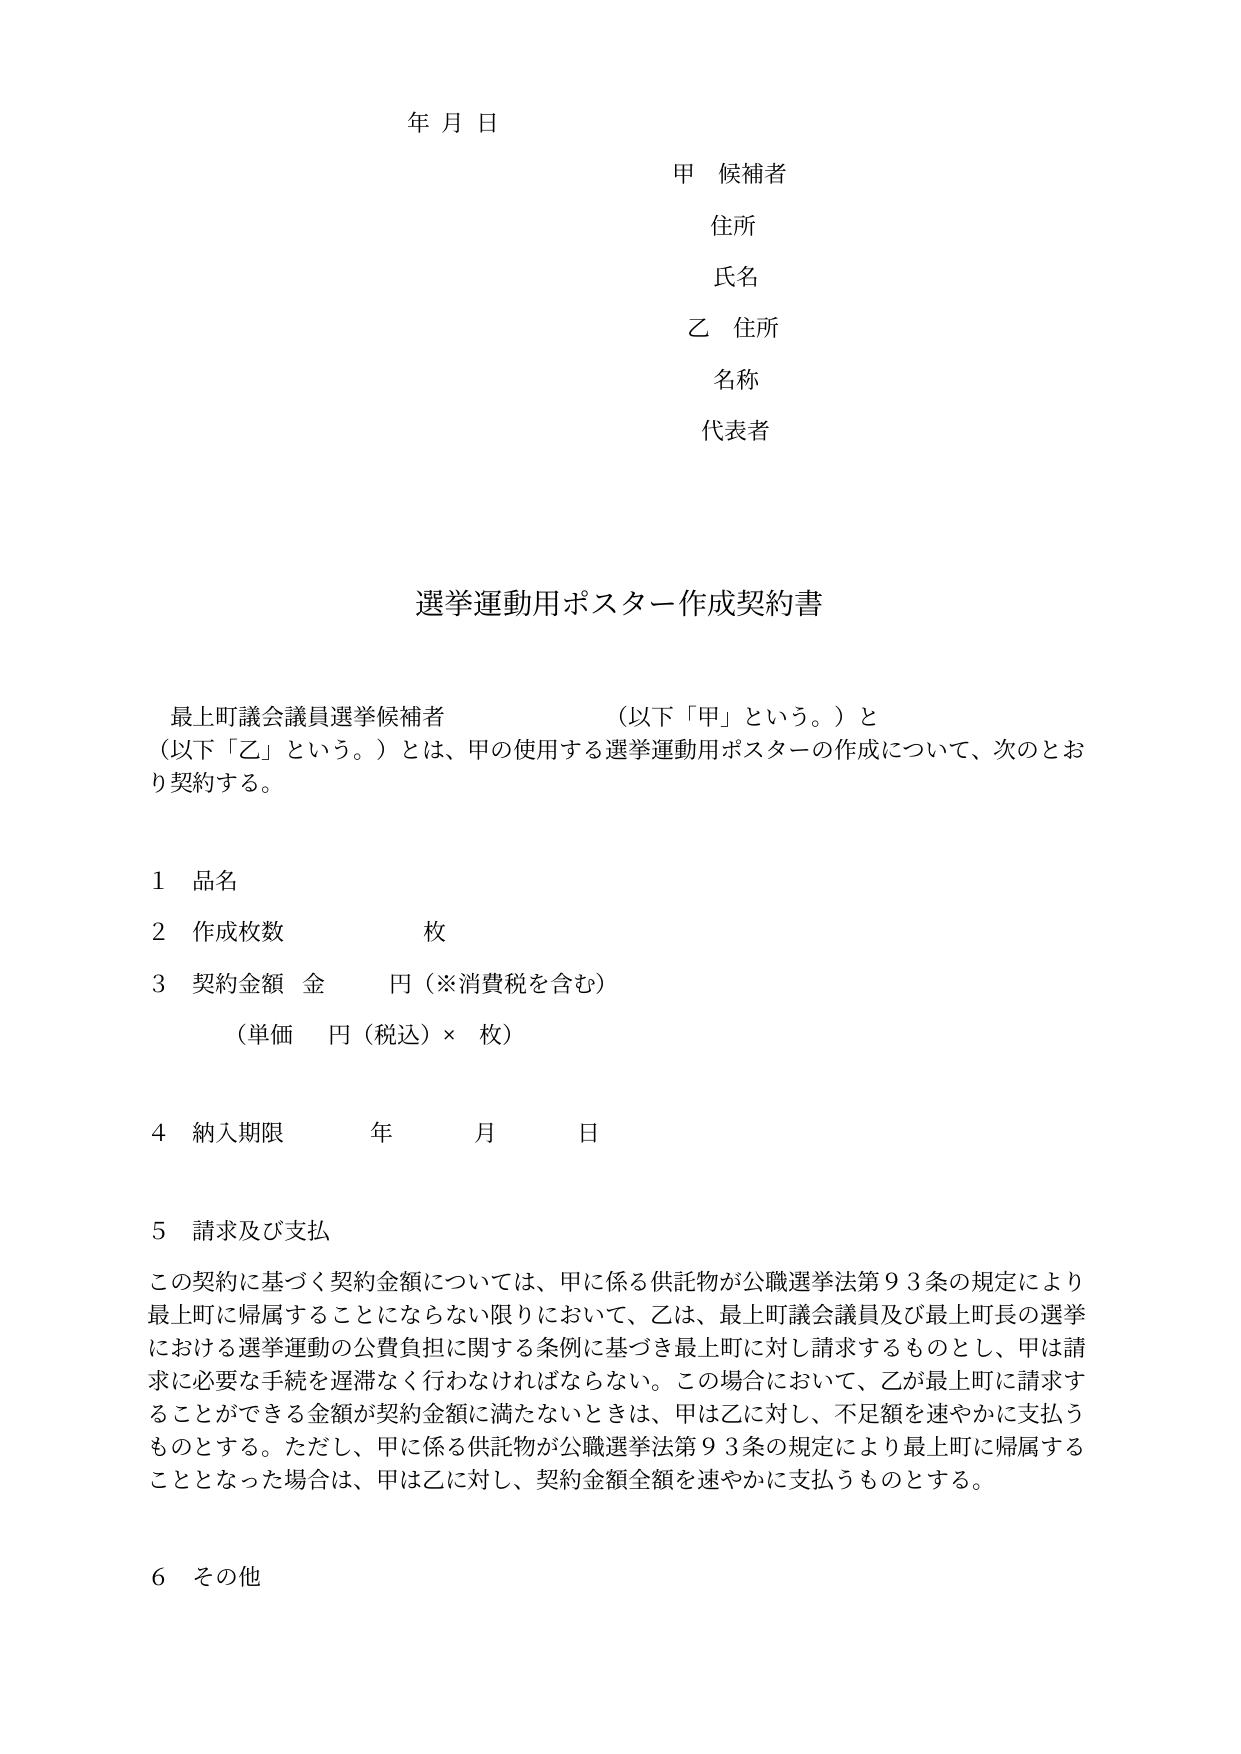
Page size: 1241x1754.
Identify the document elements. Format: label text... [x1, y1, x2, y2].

text 住所 [147, 208, 1092, 241]
text ６ その他 [147, 1559, 1092, 1592]
text １ 品名 [147, 863, 1092, 896]
text ３ 契約金額 金 円（※消費税を含む） [147, 966, 1092, 998]
text 年 月 日 [147, 105, 1092, 138]
text ５ 請求及び支払 [147, 1213, 1092, 1246]
text 名称 [147, 362, 1092, 395]
text 最上町議会議員選挙候補者 （以下「甲」という。）と （以下「乙」という。）とは、甲の使用する選挙運動用ポスターの作成について、次のとおり契約する。 [147, 699, 1092, 798]
text ４ 納入期限 年 月 日 [147, 1115, 1092, 1148]
text 氏名 [147, 259, 1092, 292]
text 甲 候補者 [147, 156, 1092, 189]
text ２ 作成枚数 枚 [147, 914, 1092, 947]
text 乙 住所 [147, 311, 1092, 343]
text 代表者 [147, 413, 1092, 446]
text （単価 円（税込）× 枚） [147, 1017, 1092, 1050]
text 選挙運動用ポスター作成契約書 [147, 581, 1092, 623]
text この契約に基づく契約金額については、甲に係る供託物が公職選挙法第９３条の規定により最上町に帰属することにならない限りにおいて、乙は、最上町議会議員及び最上町長の選挙における選挙運動の公費負担に関する条例に基づき最上町に対し請求するものとし、甲は請求に必要な手続を遅滞なく行わなければならない。この場合において、乙が最上町に請求することができる金額が契約金額に満たないときは、甲は乙に対し、不足額を速やかに支払うものとする。ただし、甲に係る供託物が公職選挙法第９３条の規定により最上町に帰属することとなった場合は、甲は乙に対し、契約金額全額を速やかに支払うものとする。 [147, 1264, 1092, 1494]
